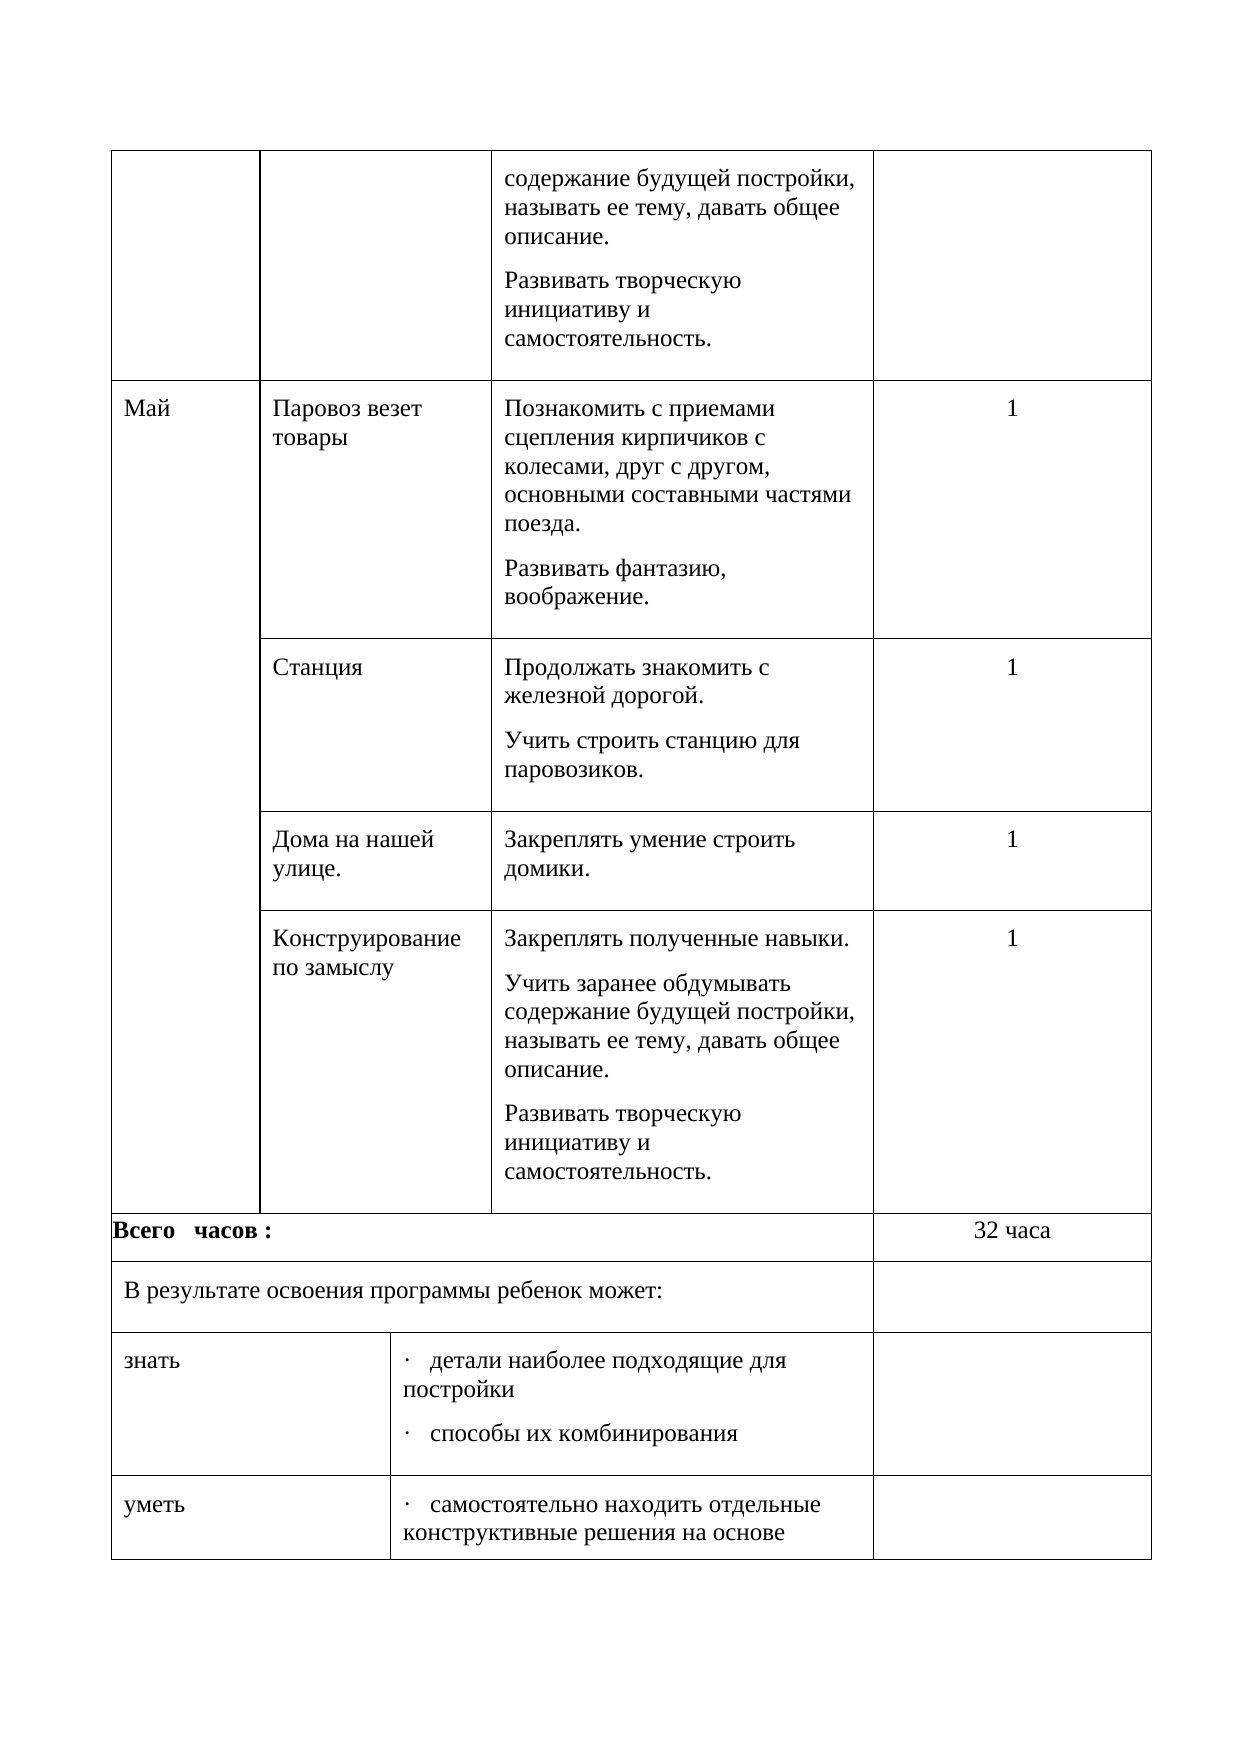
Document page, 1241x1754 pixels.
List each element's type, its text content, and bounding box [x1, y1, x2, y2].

table_cell · детали наиболее подходящие для постройки · способы их комбинирования [391, 1333, 873, 1475]
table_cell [492, 151, 873, 380]
table_cell Конструирование по замыслу [261, 911, 491, 1213]
table_cell 1 [874, 151, 1151, 380]
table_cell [391, 1476, 873, 1559]
table_cell 32 часа [874, 1214, 1151, 1261]
table_cell Станция [261, 639, 491, 811]
table_cell Продолжать знакомить с железной дорогой. Учить строить станцию для паровозиков. [492, 639, 873, 811]
table_cell 1 [874, 381, 1151, 638]
table_cell 1 [874, 639, 1151, 811]
table_cell Закреплять умение строить домики. [492, 812, 873, 910]
table_cell Всего часов : [112, 1214, 873, 1261]
table_cell 1 [874, 812, 1151, 910]
table_cell Дома на нашей улице. [261, 812, 491, 910]
table_cell 1 [874, 911, 1151, 1213]
table_cell Паровоз везет товары [261, 381, 491, 638]
table_cell В результате освоения программы ребенок может: [112, 1262, 873, 1332]
table_cell [874, 1333, 1151, 1475]
table_cell [874, 1476, 1151, 1559]
table_cell уметь [112, 1476, 390, 1559]
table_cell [261, 151, 491, 380]
table_cell Май [112, 381, 259, 1213]
table_cell [874, 1262, 1151, 1332]
table_cell знать [112, 1333, 390, 1475]
table_cell Познакомить с приемами сцепления кирпичиков с колесами, друг с другом, основными составными частями поезда. Развивать фантазию, воображение. [492, 381, 873, 638]
